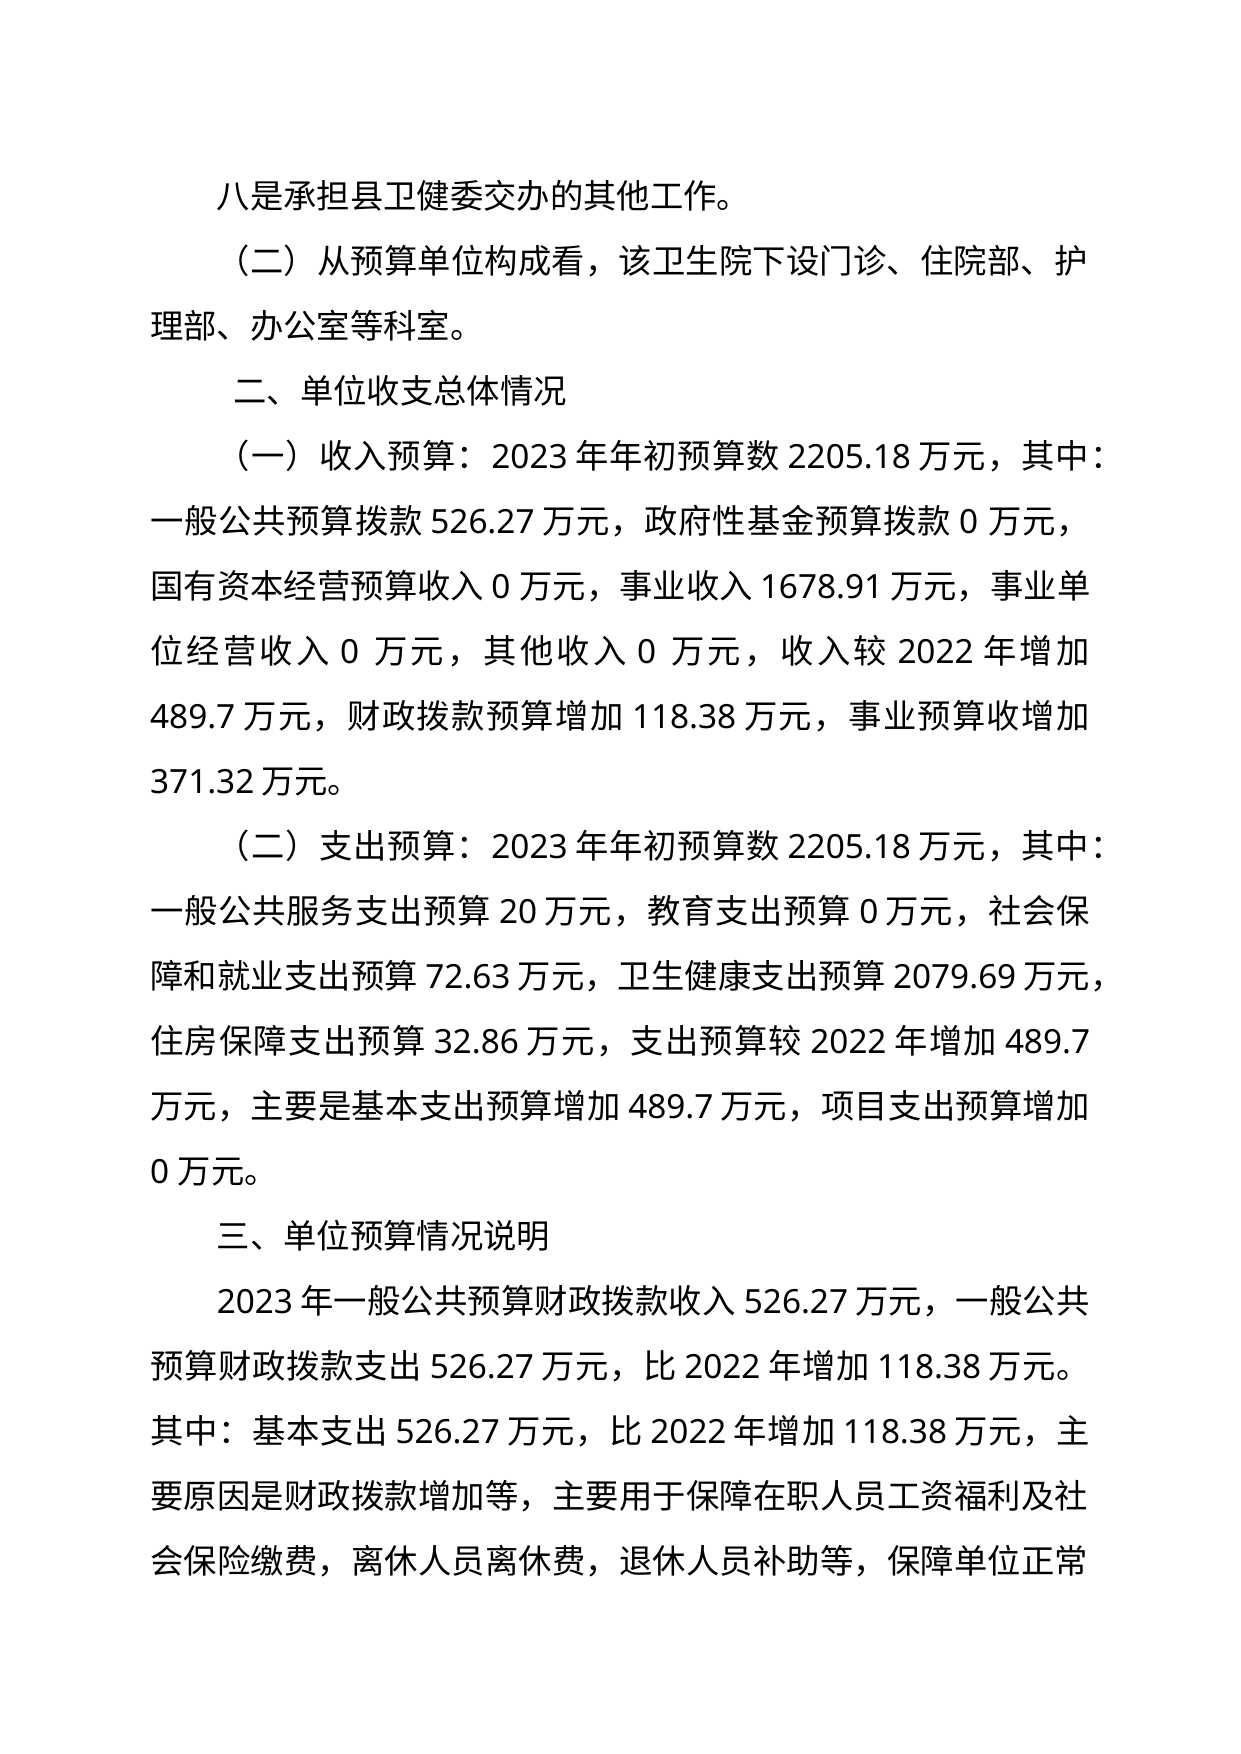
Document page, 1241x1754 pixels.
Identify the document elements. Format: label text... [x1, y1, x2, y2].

text 二、单位收支总体情况 [150, 357, 1090, 422]
text （一）收入预算：2023年年初预算数2205.18万元，其中：一般公共预算拨款526.27万元，政府性基金预算拨款0 万元，国有资本经营预算收入0 万元，事业收入1678.91万元，事业单位经营收入0 万元，其他收入0 万元，收入较2022年增加489.7万元，财政拨款预算增加118.38万元，事业预算收增加371.32万元。 [150, 422, 1090, 812]
text （二）支出预算：2023年年初预算数2205.18万元，其中：一般公共服务支出预算20万元，教育支出预算0万元，社会保障和就业支出预算72.63万元，卫生健康支出预算2079.69万元，住房保障支出预算32.86万元，支出预算较2022年增加489.7万元，主要是基本支出预算增加489.7万元，项目支出预算增加0 万元。 [150, 812, 1090, 1202]
text （二）从预算单位构成看，该卫生院下设门诊、住院部、护理部、办公室等科室。 [150, 227, 1090, 357]
text 八是承担县卫健委交办的其他工作。 [150, 162, 1090, 227]
text 三、单位预算情况说明 [150, 1202, 1090, 1267]
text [150, 1267, 1090, 1592]
